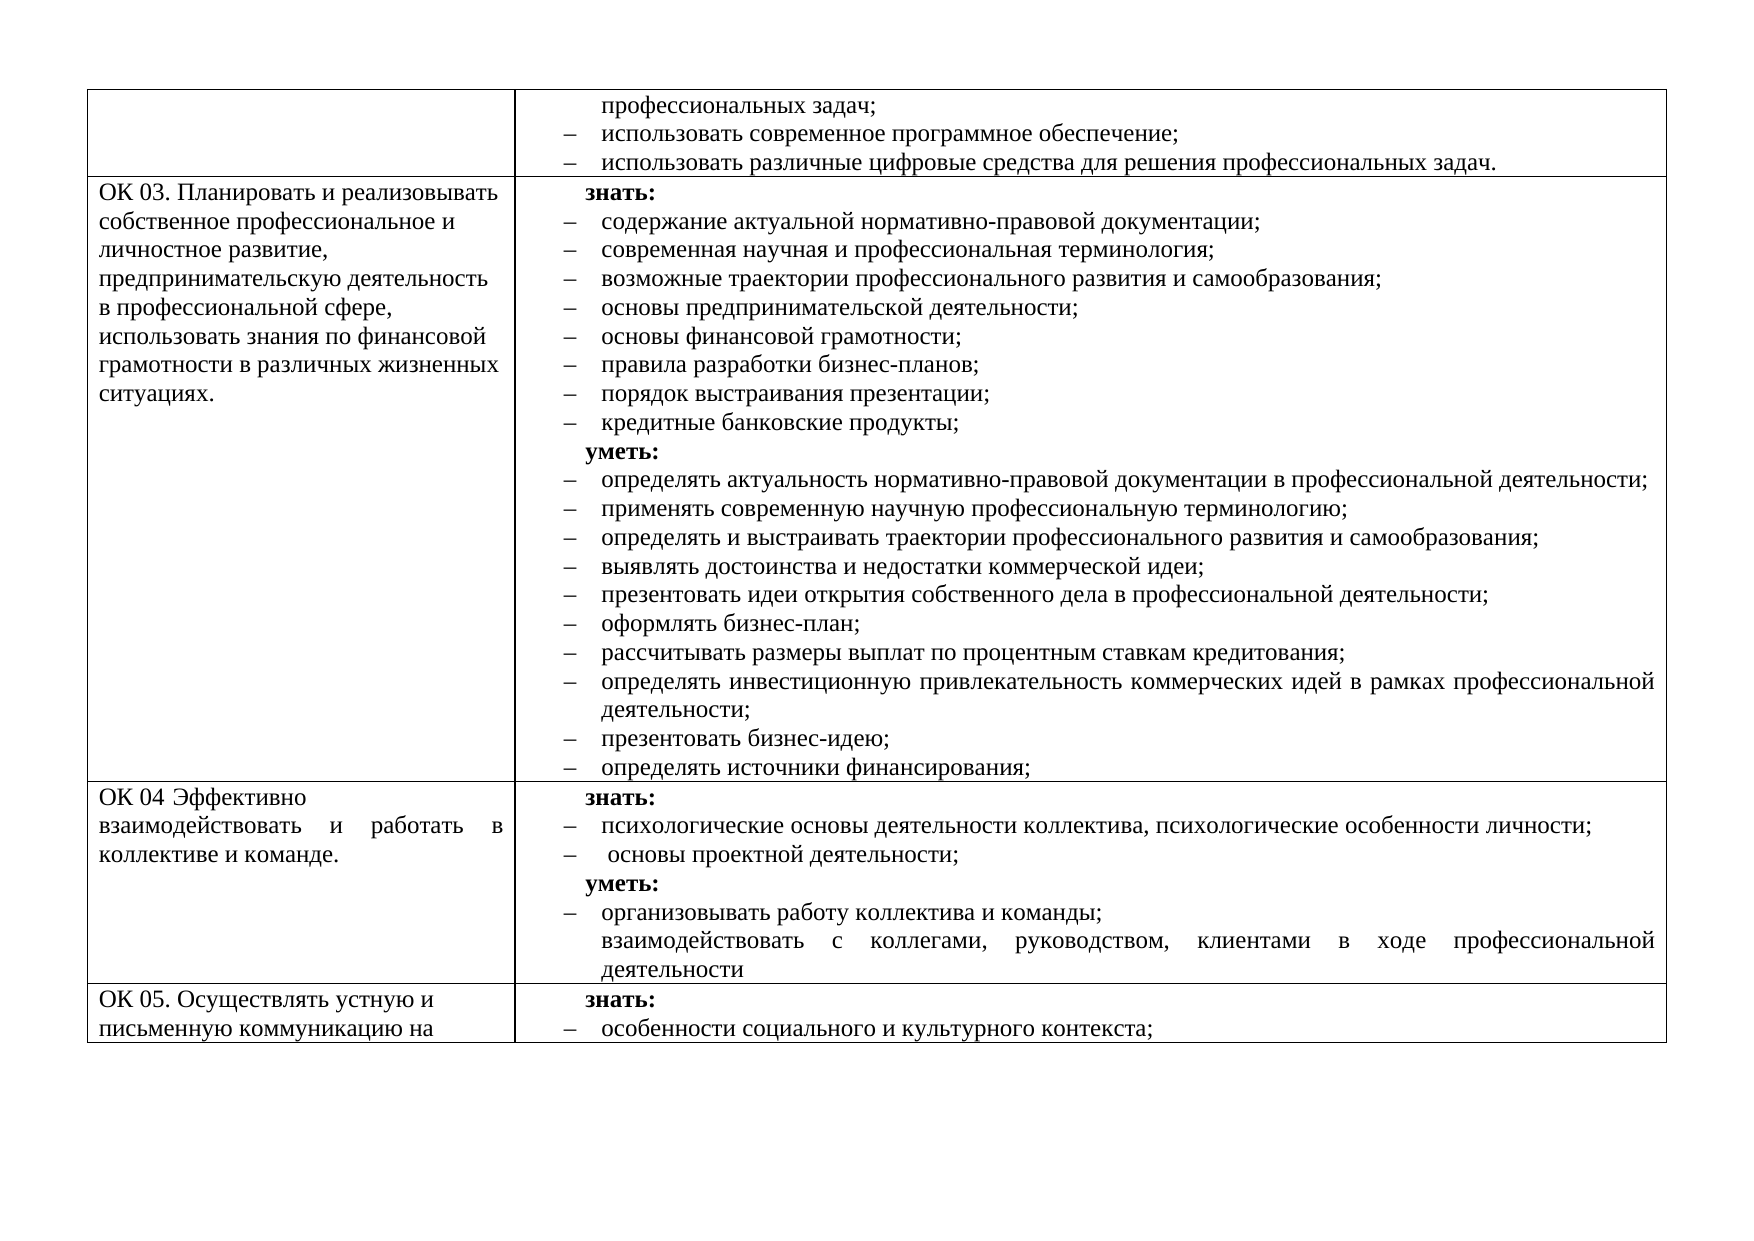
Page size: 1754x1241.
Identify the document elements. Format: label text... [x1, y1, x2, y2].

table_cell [88, 984, 514, 1042]
table_cell знать: содержание актуальной нормативно-правовой документации; современная научная и профессиональная терминология; возможные траектории профессионального развития и самообразования; основы предпринимательской деятельности; основы финансовой грамотности; правила разработки бизнес-планов; порядок выстраивания презентации; кредитные банковские продукты; уметь: определять актуальность нормативно-правовой документации в профессиональной деятельности; применять современную научную профессиональную терминологию; определять и выстраивать траектории профессионального развития и самообразования; выявлять достоинства и недостатки коммерческой идеи; презентовать идеи открытия собственного дела в профессиональной деятельности; оформлять бизнес-план; рассчитывать размеры выплат по процентным ставкам кредитования; определять инвестиционную привлекательность коммерческих идей в рамках профессиональной деятельности; презентовать бизнес-идею; определять источники финансирования; [516, 177, 1666, 781]
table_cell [516, 984, 1666, 1042]
table_cell ОК 04 Эффективно взаимодействовать и работать в коллективе и команде. [88, 782, 514, 983]
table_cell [88, 90, 514, 176]
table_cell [516, 90, 1666, 176]
table_cell знать: психологические основы деятельности коллектива, психологические особенности личности; основы проектной деятельности; уметь: организовывать работу коллектива и команды; взаимодействовать с коллегами, руководством, клиентами в ходе профессиональной деятельности [516, 782, 1666, 983]
table_cell ОК 03. Планировать и реализовывать собственное профессиональное и личностное развитие, предпринимательскую деятельность в профессиональной сфере, использовать знания по финансовой грамотности в различных жизненных ситуациях. [88, 177, 514, 781]
